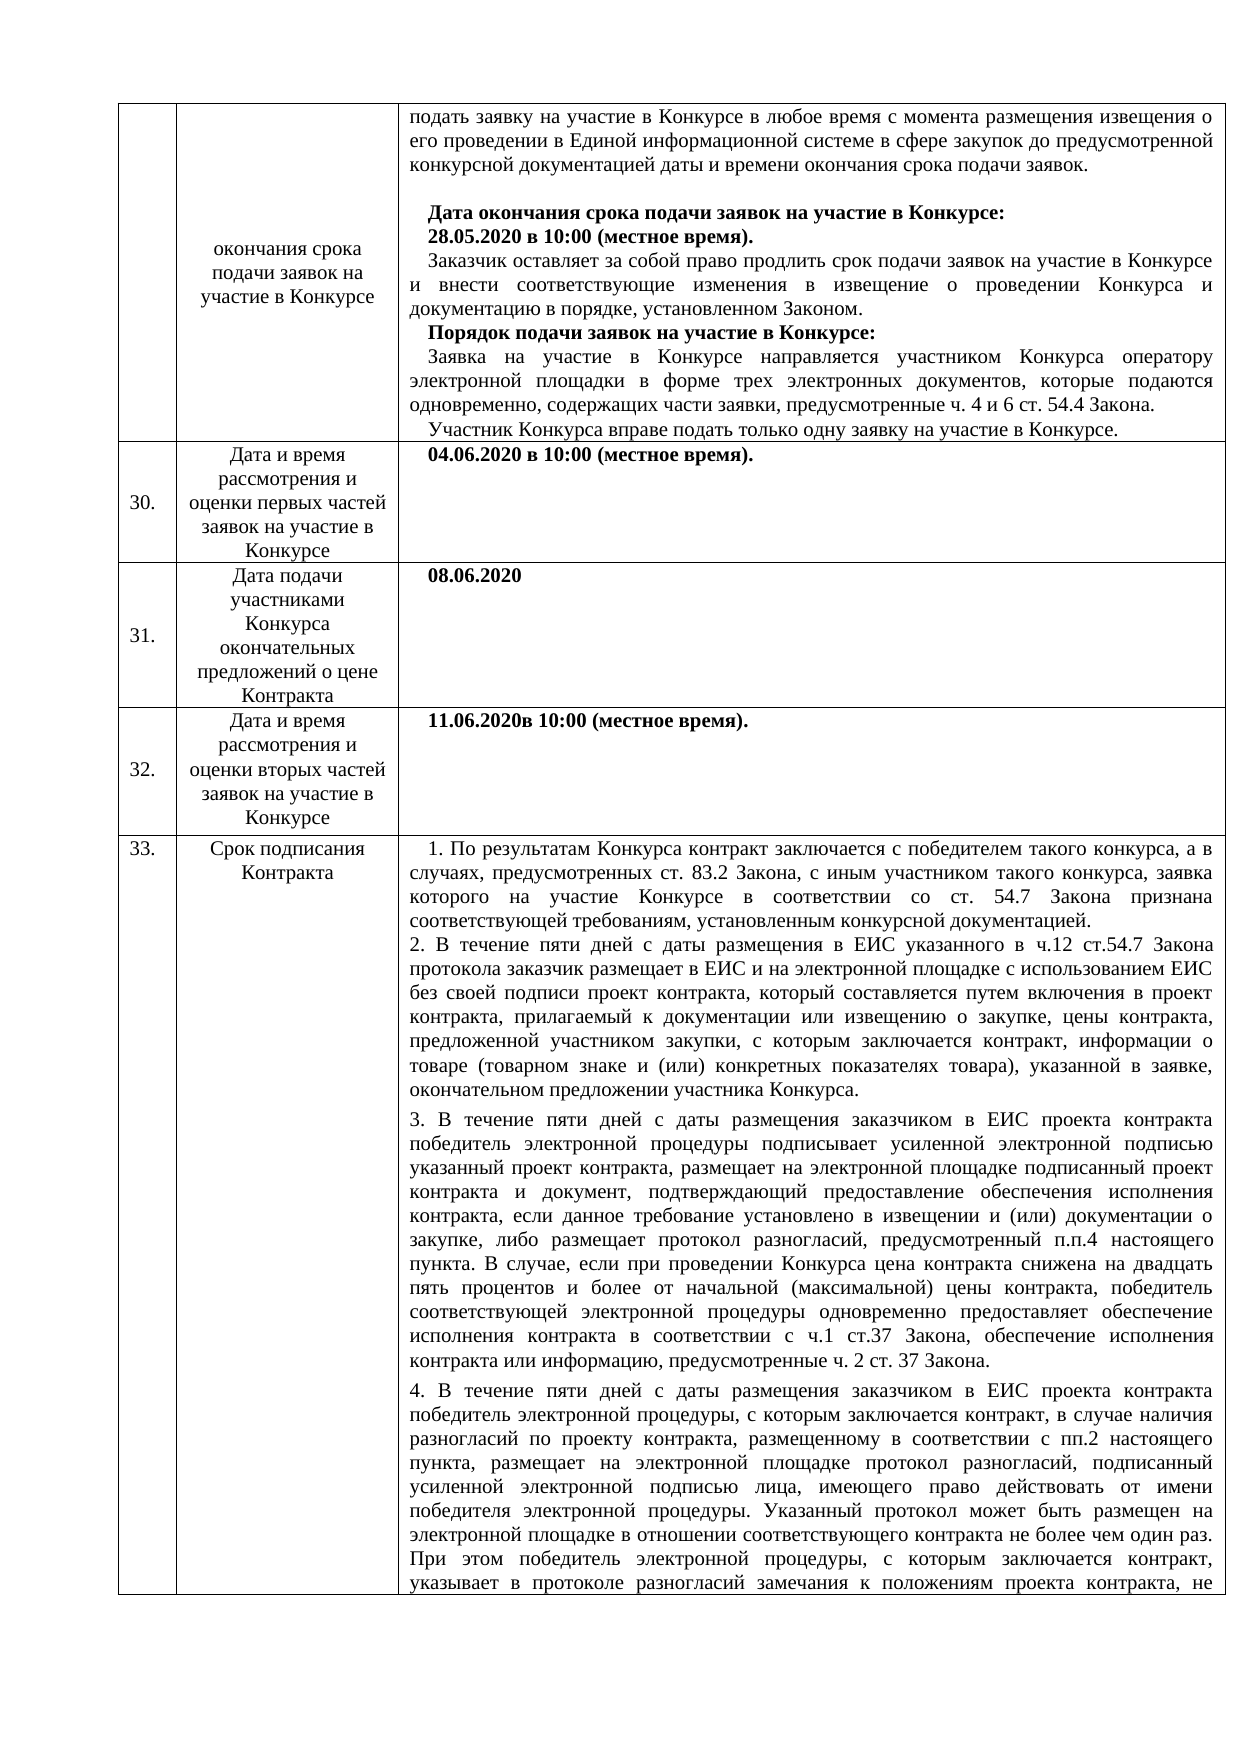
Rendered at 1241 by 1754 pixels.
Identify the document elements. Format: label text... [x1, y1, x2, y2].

table_cell [119, 708, 176, 835]
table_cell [399, 836, 1225, 1594]
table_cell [177, 104, 398, 441]
table_cell 11.06.2020в 10:00 (местное время). [399, 708, 1225, 835]
table_cell 08.06.2020 [399, 563, 1225, 707]
table_cell Дата и время рассмотрения и оценки вторых частей заявок на участие в Конкурсе [177, 708, 398, 835]
table_cell Дата и время рассмотрения и оценки первых частей заявок на участие в Конкурсе [177, 442, 398, 562]
table_cell [119, 442, 176, 562]
table_cell 04.06.2020 в 10:00 (местное время). [399, 442, 1225, 562]
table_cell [399, 104, 1225, 441]
table_cell [119, 836, 176, 1594]
table_cell [119, 104, 176, 441]
table_cell Дата подачи участниками Конкурса окончательных предложений о цене Контракта [177, 563, 398, 707]
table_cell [177, 836, 398, 1594]
table_cell [119, 563, 176, 707]
